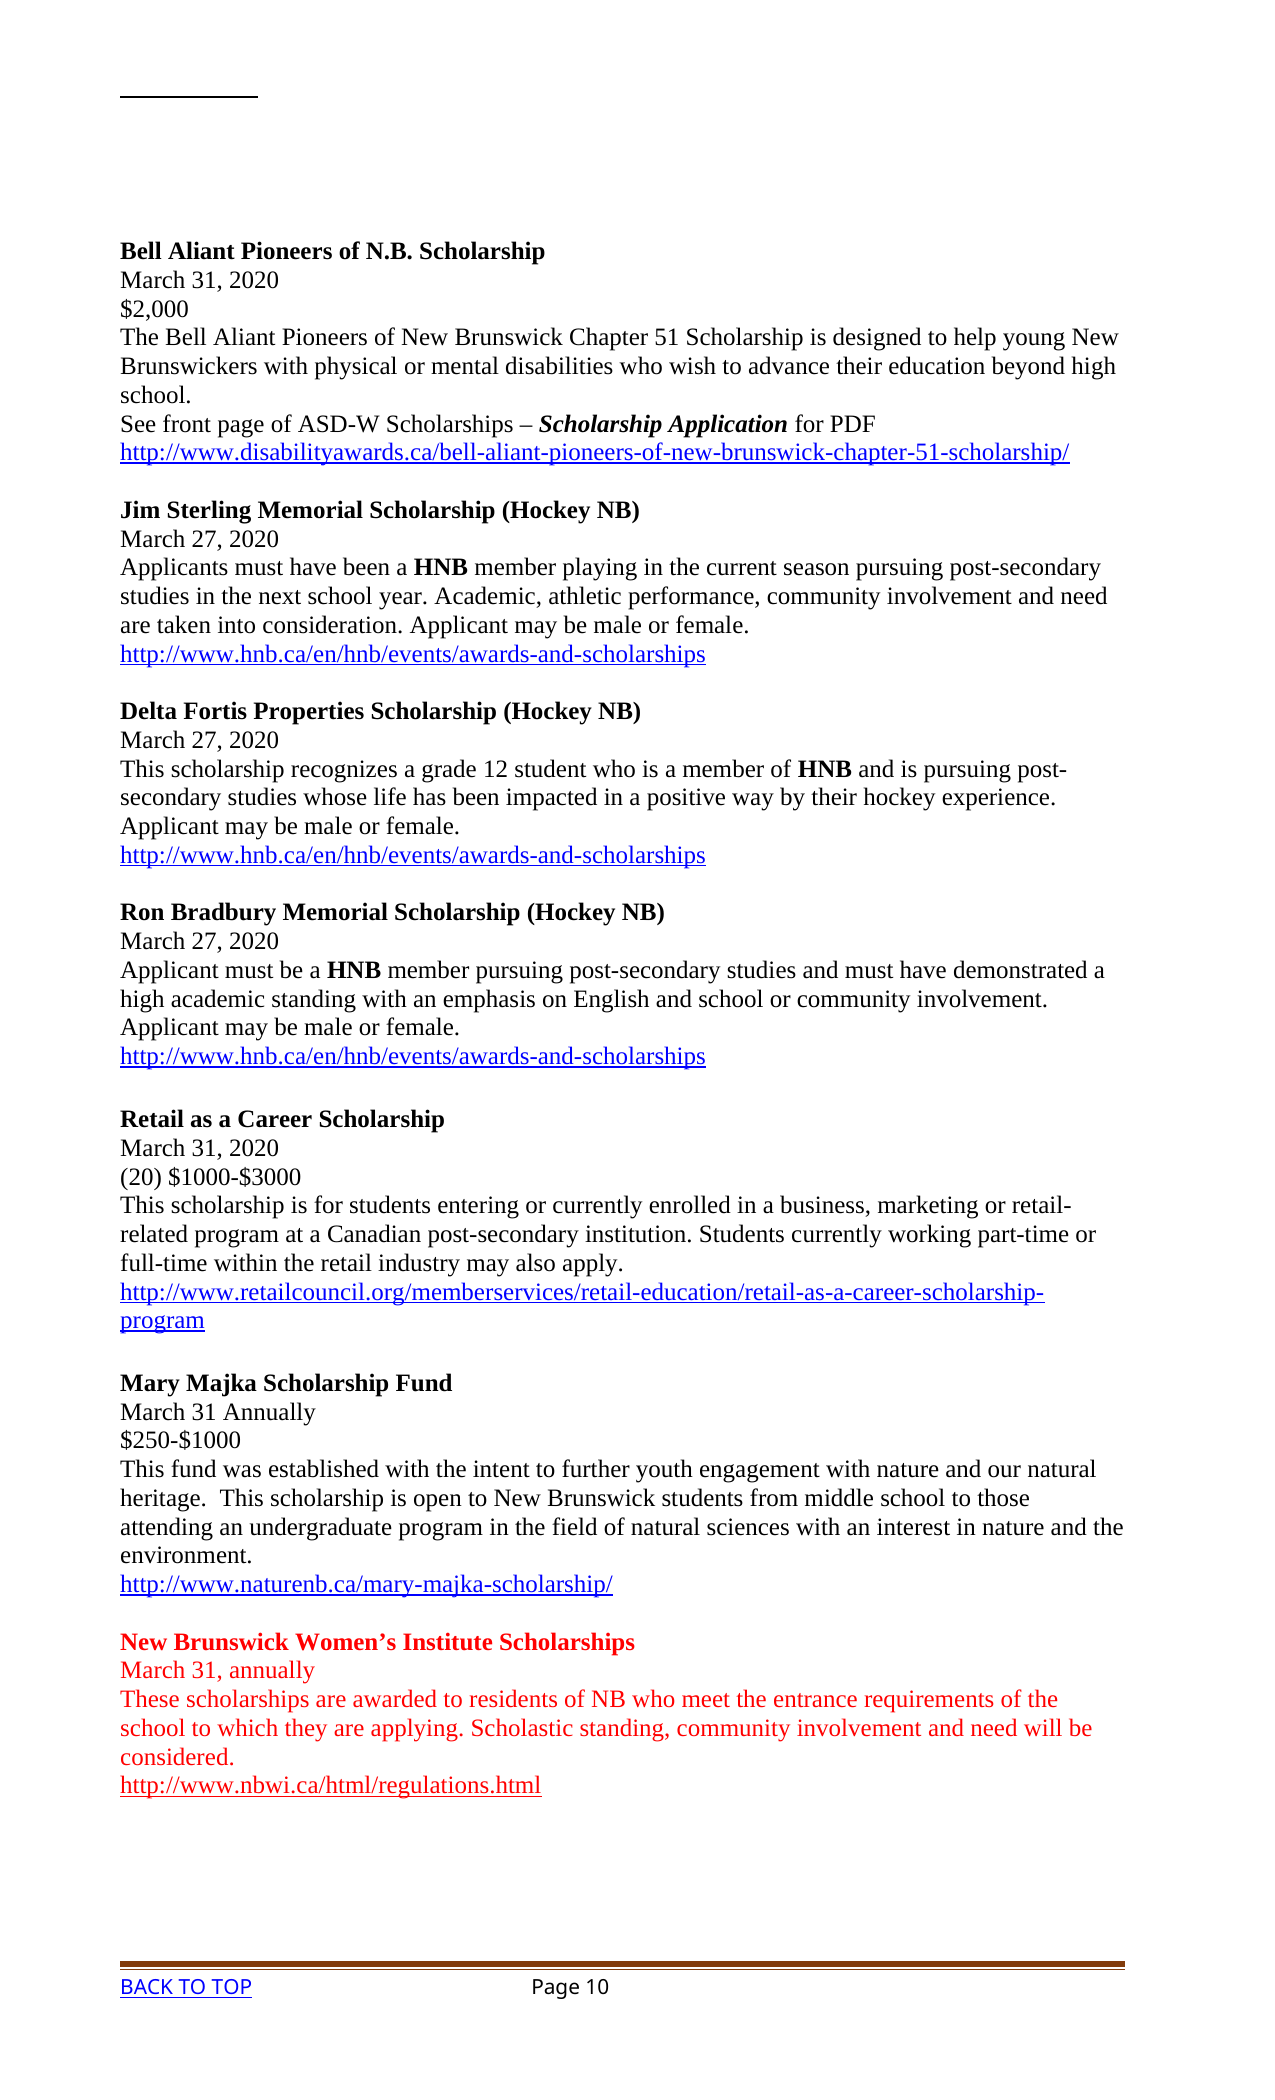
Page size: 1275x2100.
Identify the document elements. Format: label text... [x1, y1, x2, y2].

text This scholarship recognizes a grade 12 student who is a member of HNB and is pursuing post-secondary studies whose life has been impacted in a positive way by their hockey experience. Applicant may be male or female. [120, 754, 1125, 840]
text Applicant must be a HNB member pursuing post-secondary studies and must have demonstrated a high academic standing with an emphasis on English and school or community involvement. Applicant may be male or female. [120, 955, 1125, 1041]
text Delta Fortis Properties Scholarship (Hockey NB) [120, 696, 1125, 725]
text $2,000 [120, 294, 1125, 322]
text March 31, 2020 [120, 1133, 1125, 1162]
text Mary Majka Scholarship Fund [120, 1368, 1125, 1397]
text See front page of ASD-W Scholarships – Scholarship Application for PDF [120, 409, 1125, 437]
text http://www.retailcouncil.org/memberservices/retail-education/retail-as-a-career-scholarship-program [120, 1277, 1125, 1334]
text http://www.hnb.ca/en/hnb/events/awards-and-scholarships [120, 1041, 1125, 1070]
text http://www.naturenb.ca/mary-majka-scholarship/ [120, 1569, 1125, 1598]
text March 27, 2020 [120, 725, 1125, 754]
text March 31, 2020 [120, 265, 1125, 294]
text Bell Aliant Pioneers of N.B. Scholarship [120, 236, 1125, 265]
text This fund was established with the intent to further youth engagement with nature and our natural heritage. This scholarship is open to New Brunswick students from middle school to those attending an undergraduate program in the field of natural sciences with an interest in nature and the environment. [120, 1454, 1125, 1569]
text http://www.hnb.ca/en/hnb/events/awards-and-scholarships [120, 639, 1125, 667]
text Applicants must have been a HNB member playing in the current season pursuing post-secondary studies in the next school year. Academic, athletic performance, community involvement and need are taken into consideration. Applicant may be male or female. [120, 552, 1125, 639]
text Retail as a Career Scholarship [120, 1104, 1125, 1133]
text Jim Sterling Memorial Scholarship (Hockey NB) [120, 495, 1125, 524]
text March 31 Annually [120, 1397, 1125, 1426]
text New Brunswick Women’s Institute Scholarships [120, 1627, 1125, 1656]
text Ron Bradbury Memorial Scholarship (Hockey NB) [120, 897, 1125, 926]
text $250-$1000 [120, 1426, 1125, 1454]
text http://www.hnb.ca/en/hnb/events/awards-and-scholarships [120, 840, 1125, 869]
text http://www.nbwi.ca/html/regulations.html [120, 1771, 1125, 1799]
text (20) $1000-$3000 [120, 1162, 1125, 1190]
text March 27, 2020 [120, 926, 1125, 955]
text http://www.disabilityawards.ca/bell-aliant-pioneers-of-new-brunswick-chapter-51-scholarship/ [120, 437, 1125, 466]
text These scholarships are awarded to residents of NB who meet the entrance requirements of the school to which they are applying. Scholastic standing, community involvement and need will be considered. [120, 1684, 1125, 1771]
text The Bell Aliant Pioneers of New Brunswick Chapter 51 Scholarship is designed to help young New Brunswickers with physical or mental disabilities who wish to advance their education beyond high school. [120, 322, 1125, 409]
text March 27, 2020 [120, 524, 1125, 552]
text March 31, annually [120, 1656, 1125, 1684]
text This scholarship is for students entering or currently enrolled in a business, marketing or retail-related program at a Canadian post-secondary institution. Students currently working part-time or full-time within the retail industry may also apply. [120, 1190, 1125, 1277]
